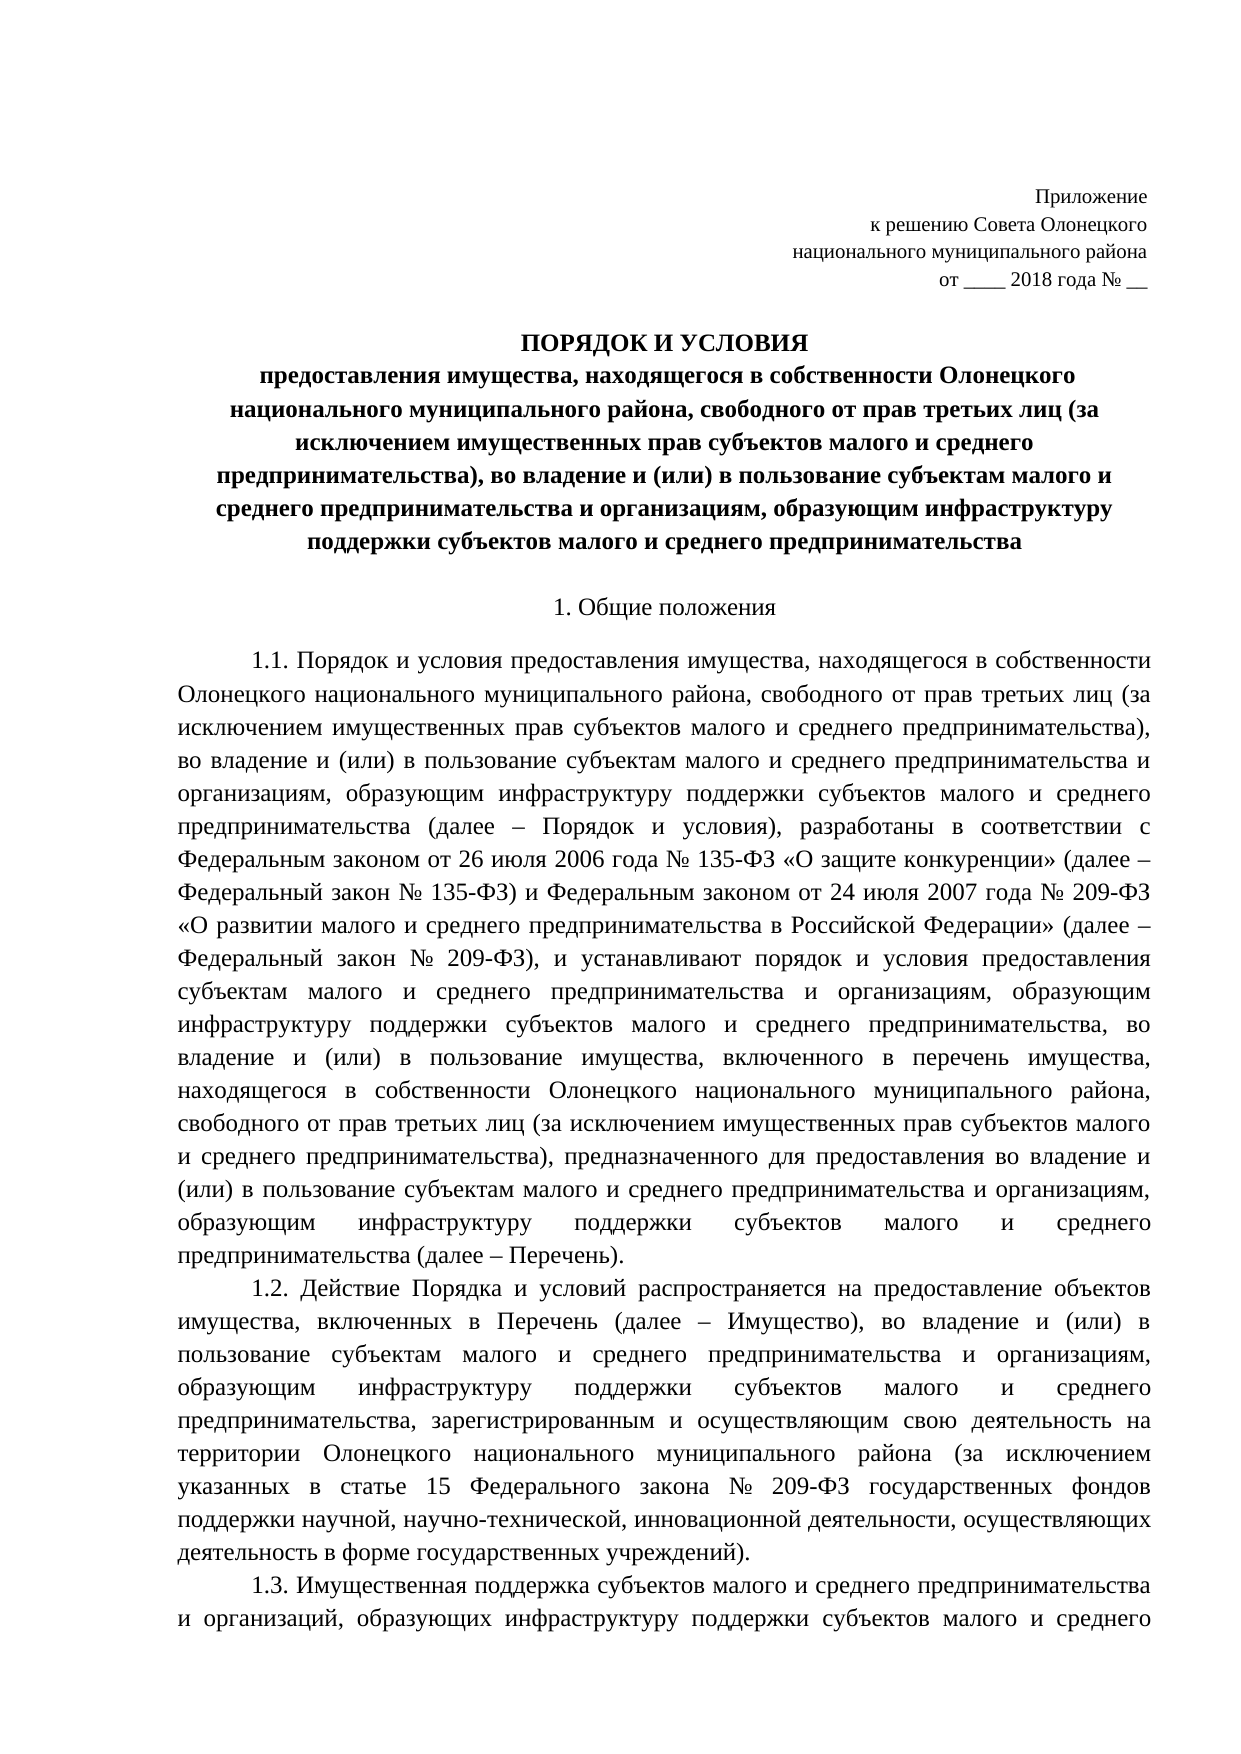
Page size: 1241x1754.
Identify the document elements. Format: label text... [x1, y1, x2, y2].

text предоставления имущества, находящегося в собственности Олонецкого национального муниципального района, свободного от прав третьих лиц (за исключением имущественных прав субъектов малого и среднего предпринимательства), во владение и (или) в пользование субъектам малого и среднего предпринимательства и организациям, образующим инфраструктуру поддержки субъектов малого и среднего предпринимательства [177, 361, 1152, 554]
text Приложение [768, 184, 1147, 208]
text 1. Общие положения [177, 592, 1152, 621]
text ПОРЯДОК И УСЛОВИЯ [177, 328, 1152, 356]
text к решению Совета Олонецкого национального муниципального района от ____ 2018 года № __ [768, 212, 1147, 291]
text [177, 1570, 1152, 1632]
text 1.2. Действие Порядка и условий распространяется на предоставление объектов имущества, включенных в Перечень (далее – Имущество), во владение и (или) в пользование субъектам малого и среднего предпринимательства и организациям, образующим инфраструктуру поддержки субъектов малого и среднего предпринимательства, зарегистрированным и осуществляющим свою деятельность на территории Олонецкого национального муниципального района (за исключением указанных в статье 15 Федерального закона № 209-ФЗ государственных фондов поддержки научной, научно-технической, инновационной деятельности, осуществляющих деятельность в форме государственных учреждений). [177, 1273, 1152, 1566]
text 1.1. Порядок и условия предоставления имущества, находящегося в собственности Олонецкого национального муниципального района, свободного от прав третьих лиц (за исключением имущественных прав субъектов малого и среднего предпринимательства), во владение и (или) в пользование субъектам малого и среднего предпринимательства и организациям, образующим инфраструктуру поддержки субъектов малого и среднего предпринимательства (далее – Порядок и условия), разработаны в соответствии с Федеральным законом от 26 июля 2006 года № 135-ФЗ «О защите конкуренции» (далее – Федеральный закон № 135-ФЗ) и Федеральным законом от 24 июля 2007 года № 209-ФЗ «О развитии малого и среднего предпринимательства в Российской Федерации» (далее – Федеральный закон № 209-ФЗ), и устанавливают порядок и условия предоставления субъектам малого и среднего предпринимательства и организациям, образующим инфраструктуру поддержки субъектов малого и среднего предпринимательства, во владение и (или) в пользование имущества, включенного в перечень имущества, находящегося в собственности Олонецкого национального муниципального района, свободного от прав третьих лиц (за исключением имущественных прав субъектов малого и среднего предпринимательства), предназначенного для предоставления во владение и (или) в пользование субъектам малого и среднего предпринимательства и организациям, образующим инфраструктуру поддержки субъектов малого и среднего предпринимательства (далее – Перечень). [177, 646, 1152, 1269]
